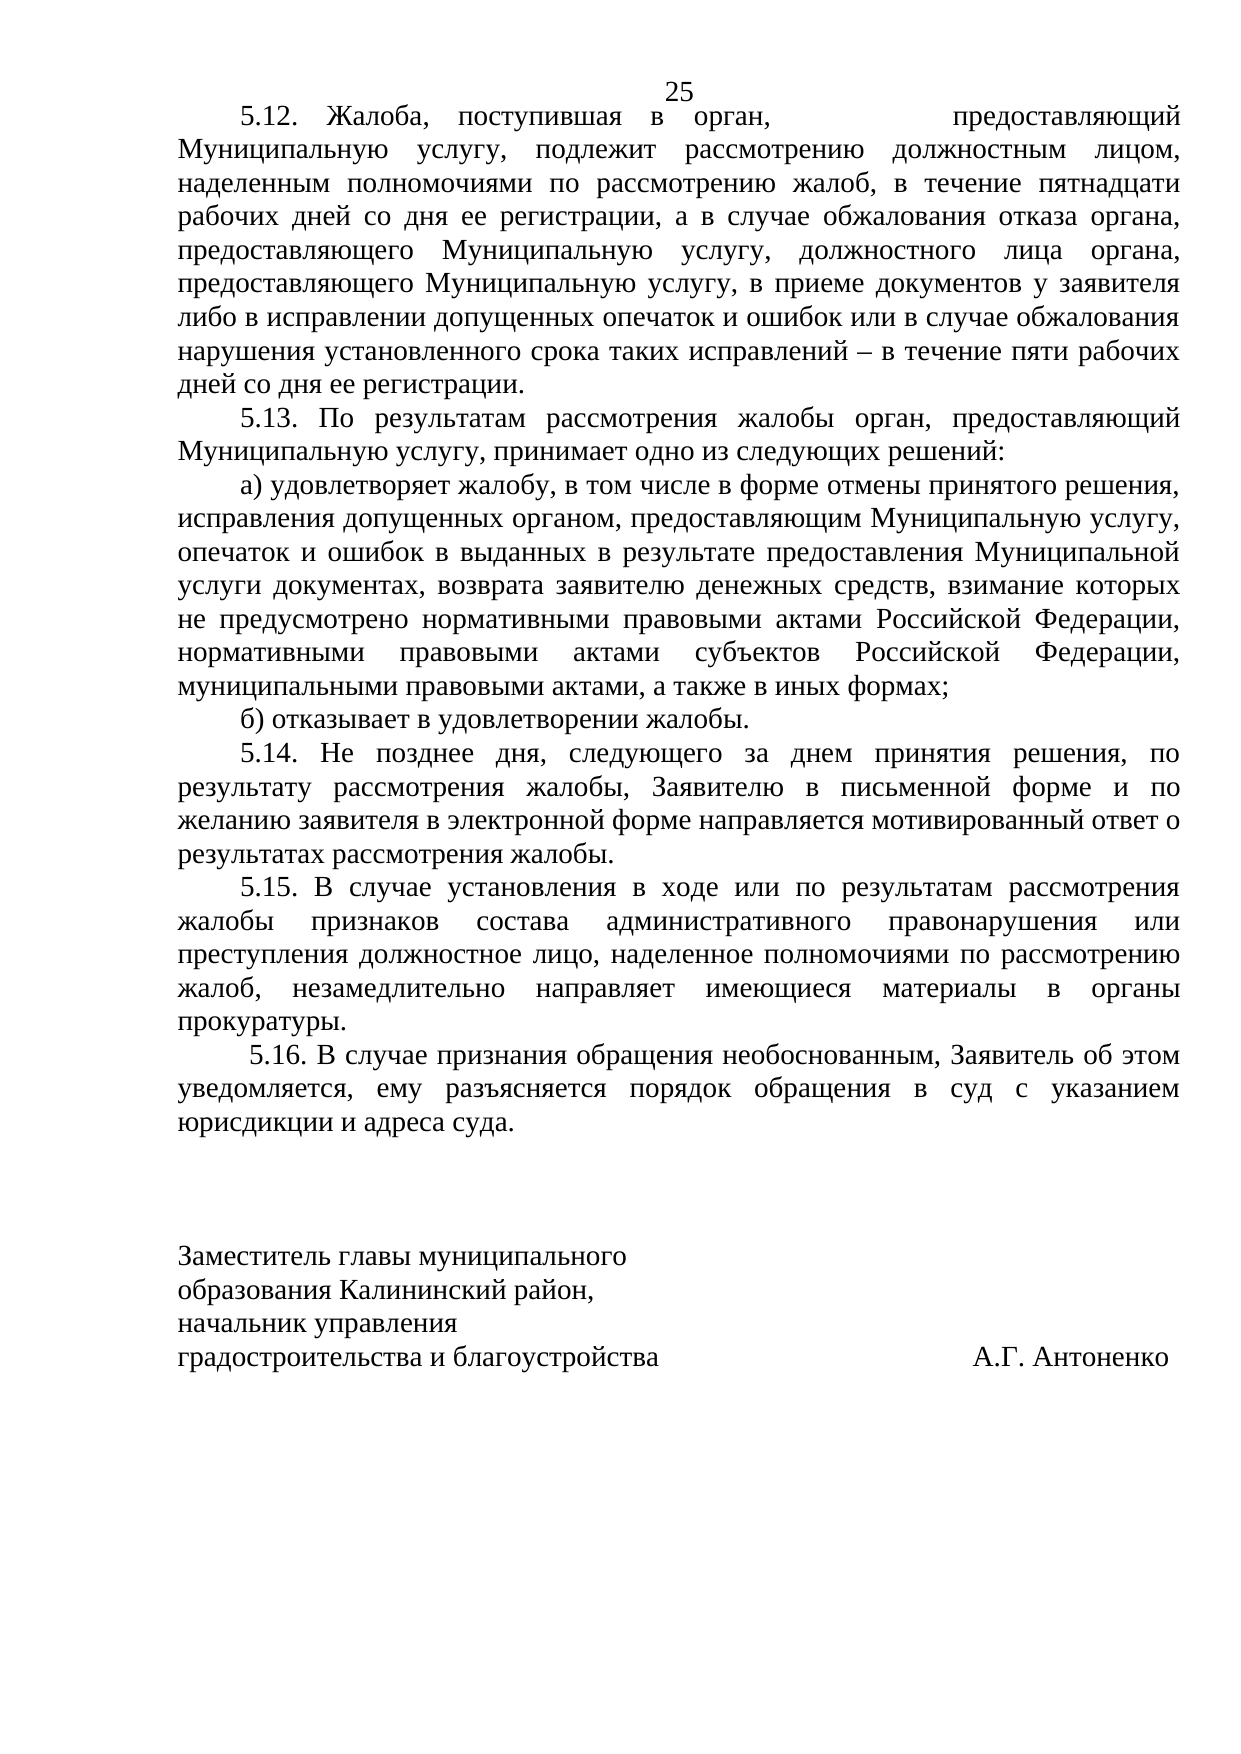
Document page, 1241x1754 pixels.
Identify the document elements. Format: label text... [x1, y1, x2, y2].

text 5.12. Жалоба, поступившая в орган, предоставляющий Муниципальную услугу, подлежит рассмотрению должностным лицом, наделенным полномочиями по рассмотрению жалоб, в течение пятнадцати рабочих дней со дня ее регистрации, а в случае обжалования отказа органа, предоставляющего Муниципальную услугу, должностного лица органа, предоставляющего Муниципальную услугу, в приеме документов у заявителя либо в исправлении допущенных опечаток и ошибок или в случае обжалования нарушения установленного срока таких исправлений – в течение пяти рабочих дней со дня ее регистрации. [177, 98, 1181, 400]
text 5.15. В случае установления в ходе или по результатам рассмотрения жалобы признаков состава административного правонарушения или преступления должностное лицо, наделенное полномочиями по рассмотрению жалоб, незамедлительно направляет имеющиеся материалы в органы прокуратуры. [177, 869, 1181, 1037]
text 5.13. По результатам рассмотрения жалобы орган, предоставляющий Муниципальную услугу, принимает одно из следующих решений: [177, 400, 1181, 467]
text б) отказывает в удовлетворении жалобы. [177, 702, 1181, 735]
text Заместитель главы муниципального [177, 1238, 1181, 1272]
text образования Калининский район, [177, 1272, 1181, 1305]
text 5.16. В случае признания обращения необоснованным, Заявитель об этом уведомляется, ему разъясняется порядок обращения в суд с указанием юрисдикции и адреса суда. [177, 1037, 1181, 1138]
text а) удовлетворяет жалобу, в том числе в форме отмены принятого решения, исправления допущенных органом, предоставляющим Муниципальную услугу, опечаток и ошибок в выданных в результате предоставления Муниципальной услуги документах, возврата заявителю денежных средств, взимание которых не предусмотрено нормативными правовыми актами Российской Федерации, нормативными правовыми актами субъектов Российской Федерации, муниципальными правовыми актами, а также в иных формах; [177, 467, 1181, 702]
text начальник управления [177, 1305, 1181, 1339]
text градостроительства и благоустройства А.Г. Антоненко [177, 1339, 1181, 1372]
text 5.14. Не позднее дня, следующего за днем принятия решения, по результату рассмотрения жалобы, Заявителю в письменной форме и по желанию заявителя в электронной форме направляется мотивированный ответ о результатах рассмотрения жалобы. [177, 735, 1181, 869]
